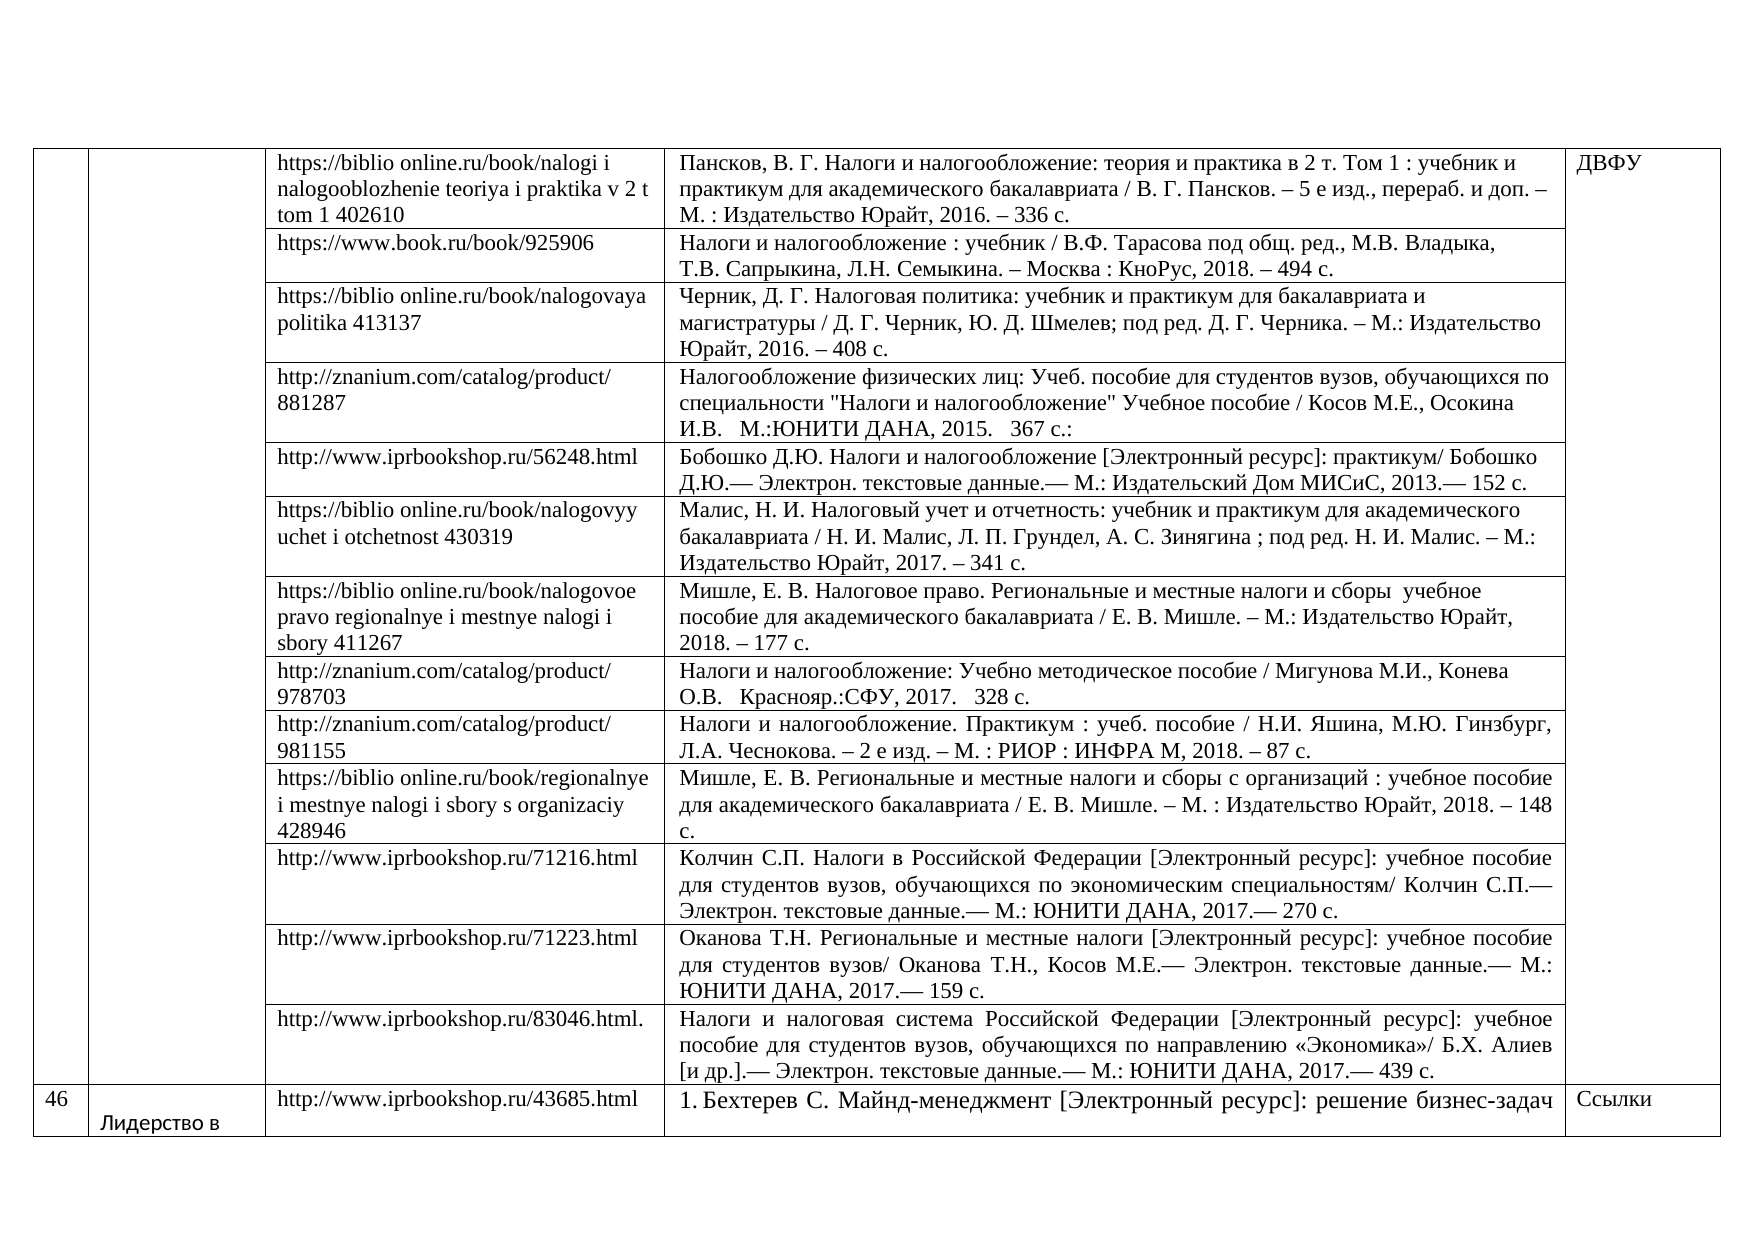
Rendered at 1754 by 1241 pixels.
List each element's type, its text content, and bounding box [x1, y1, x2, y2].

table_cell https://biblio online.ru/book/nalogovaya politika 413137 [266, 283, 664, 362]
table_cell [665, 1085, 1565, 1136]
table_cell Колчин С.П. Налоги в Российской Федерации [Электронный ресурс]: учебное пособие для студентов вузов, обучающихся по экономическим специальностям/ Колчин С.П.— Электрон. текстовые данные.— М.: ЮНИТИ ДАНА, 2017.— 270 c. [665, 844, 1565, 923]
table_cell http://www.iprbookshop.ru/83046.html. [266, 1005, 664, 1084]
table_cell http://www.iprbookshop.ru/56248.html [266, 443, 664, 496]
table_cell http://znanium.com/catalog/product/881287 [266, 363, 664, 442]
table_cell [266, 1085, 664, 1136]
table_cell Налоги и налоговая система Российской Федерации [Электронный ресурс]: учебное пособие для студентов вузов, обучающихся по направлению «Экономика»/ Б.Х. Алиев [и др.].— Электрон. текстовые данные.— М.: ЮНИТИ ДАНА, 2017.— 439 c. [665, 1005, 1565, 1084]
table_cell https://biblio online.ru/book/regionalnye i mestnye nalogi i sbory s organizaciy 428946 [266, 764, 664, 843]
table_cell Черник, Д. Г. Налоговая политика: учебник и практикум для бакалавриата и магистратуры / Д. Г. Черник, Ю. Д. Шмелев; под ред. Д. Г. Черника. – М.: Издательство Юрайт, 2016. – 408 с. [665, 283, 1565, 362]
table_cell http://znanium.com/catalog/product/978703 [266, 657, 664, 709]
table_cell Налоги и налогообложение : учебник / В.Ф. Тарасова под общ. ред., М.В. Владыка, Т.В. Сапрыкина, Л.Н. Семыкина. – Москва : КноРус, 2018. – 494 с. [665, 229, 1565, 282]
table_cell https://biblio online.ru/book/nalogi i nalogooblozhenie teoriya i praktika v 2 t tom 1 402610 [266, 149, 664, 228]
table_cell Налогообложение физических лиц: Учеб. пособие для студентов вузов, обучающихся по специальности "Налоги и налогообложение" Учебное пособие / Косов М.Е., Осокина И.В. М.:ЮНИТИ ДАНА, 2015. 367 с.: [665, 363, 1565, 442]
table_cell http://znanium.com/catalog/product/981155 [266, 711, 664, 763]
table_cell Малис, Н. И. Налоговый учет и отчетность: учебник и практикум для академического бакалавриата / Н. И. Малис, Л. П. Грундел, А. С. Зинягина ; под ред. Н. И. Малис. – М.: Издательство Юрайт, 2017. – 341 с. [665, 497, 1565, 576]
table_cell Пансков, В. Г. Налоги и налогообложение: теория и практика в 2 т. Том 1 : учебник и практикум для академического бакалавриата / В. Г. Пансков. – 5 е изд., перераб. и доп. – М. : Издательство Юрайт, 2016. – 336 с. [665, 149, 1565, 228]
table_cell https://biblio online.ru/book/nalogovyy uchet i otchetnost 430319 [266, 497, 664, 576]
table_cell Мишле, Е. В. Региональные и местные налоги и сборы с организаций : учебное пособие для академического бакалавриата / Е. В. Мишле. – М. : Издательство Юрайт, 2018. – 148 с. [665, 764, 1565, 843]
table_cell https://biblio online.ru/book/nalogovoe pravo regionalnye i mestnye nalogi i sbory 411267 [266, 577, 664, 656]
table_cell Бобошко Д.Ю. Налоги и налогообложение [Электронный ресурс]: практикум/ Бобошко Д.Ю.— Электрон. текстовые данные.— М.: Издательский Дом МИСиС, 2013.— 152 c. [665, 443, 1565, 496]
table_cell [1566, 1085, 1720, 1136]
table_cell Оканова Т.Н. Региональные и местные налоги [Электронный ресурс]: учебное пособие для студентов вузов/ Оканова Т.Н., Косов М.Е.— Электрон. текстовые данные.— М.: ЮНИТИ ДАНА, 2017.— 159 c. [665, 925, 1565, 1003]
table_cell https://www.book.ru/book/925906 [266, 229, 664, 282]
table_cell Налоги и налогообложение. Практикум : учеб. пособие / Н.И. Яшина, М.Ю. Гинзбург, Л.А. Чеснокова. – 2 е изд. – М. : РИОР : ИНФРА М, 2018. – 87 с. [665, 711, 1565, 763]
table_cell Мишле, Е. В. Налоговое право. Региональные и местные налоги и сборы учебное пособие для академического бакалавриата / Е. В. Мишле. – М.: Издательство Юрайт, 2018. – 177 с. [665, 577, 1565, 656]
table_cell http://www.iprbookshop.ru/71216.html [266, 844, 664, 923]
table_cell 46 [34, 1085, 88, 1136]
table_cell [89, 1085, 265, 1136]
table_cell Налоги и налогообложение: Учебно методическое пособие / Мигунова М.И., Конева О.В. Краснояр.:СФУ, 2017. 328 с. [665, 657, 1565, 709]
table_cell http://www.iprbookshop.ru/71223.html [266, 925, 664, 1003]
